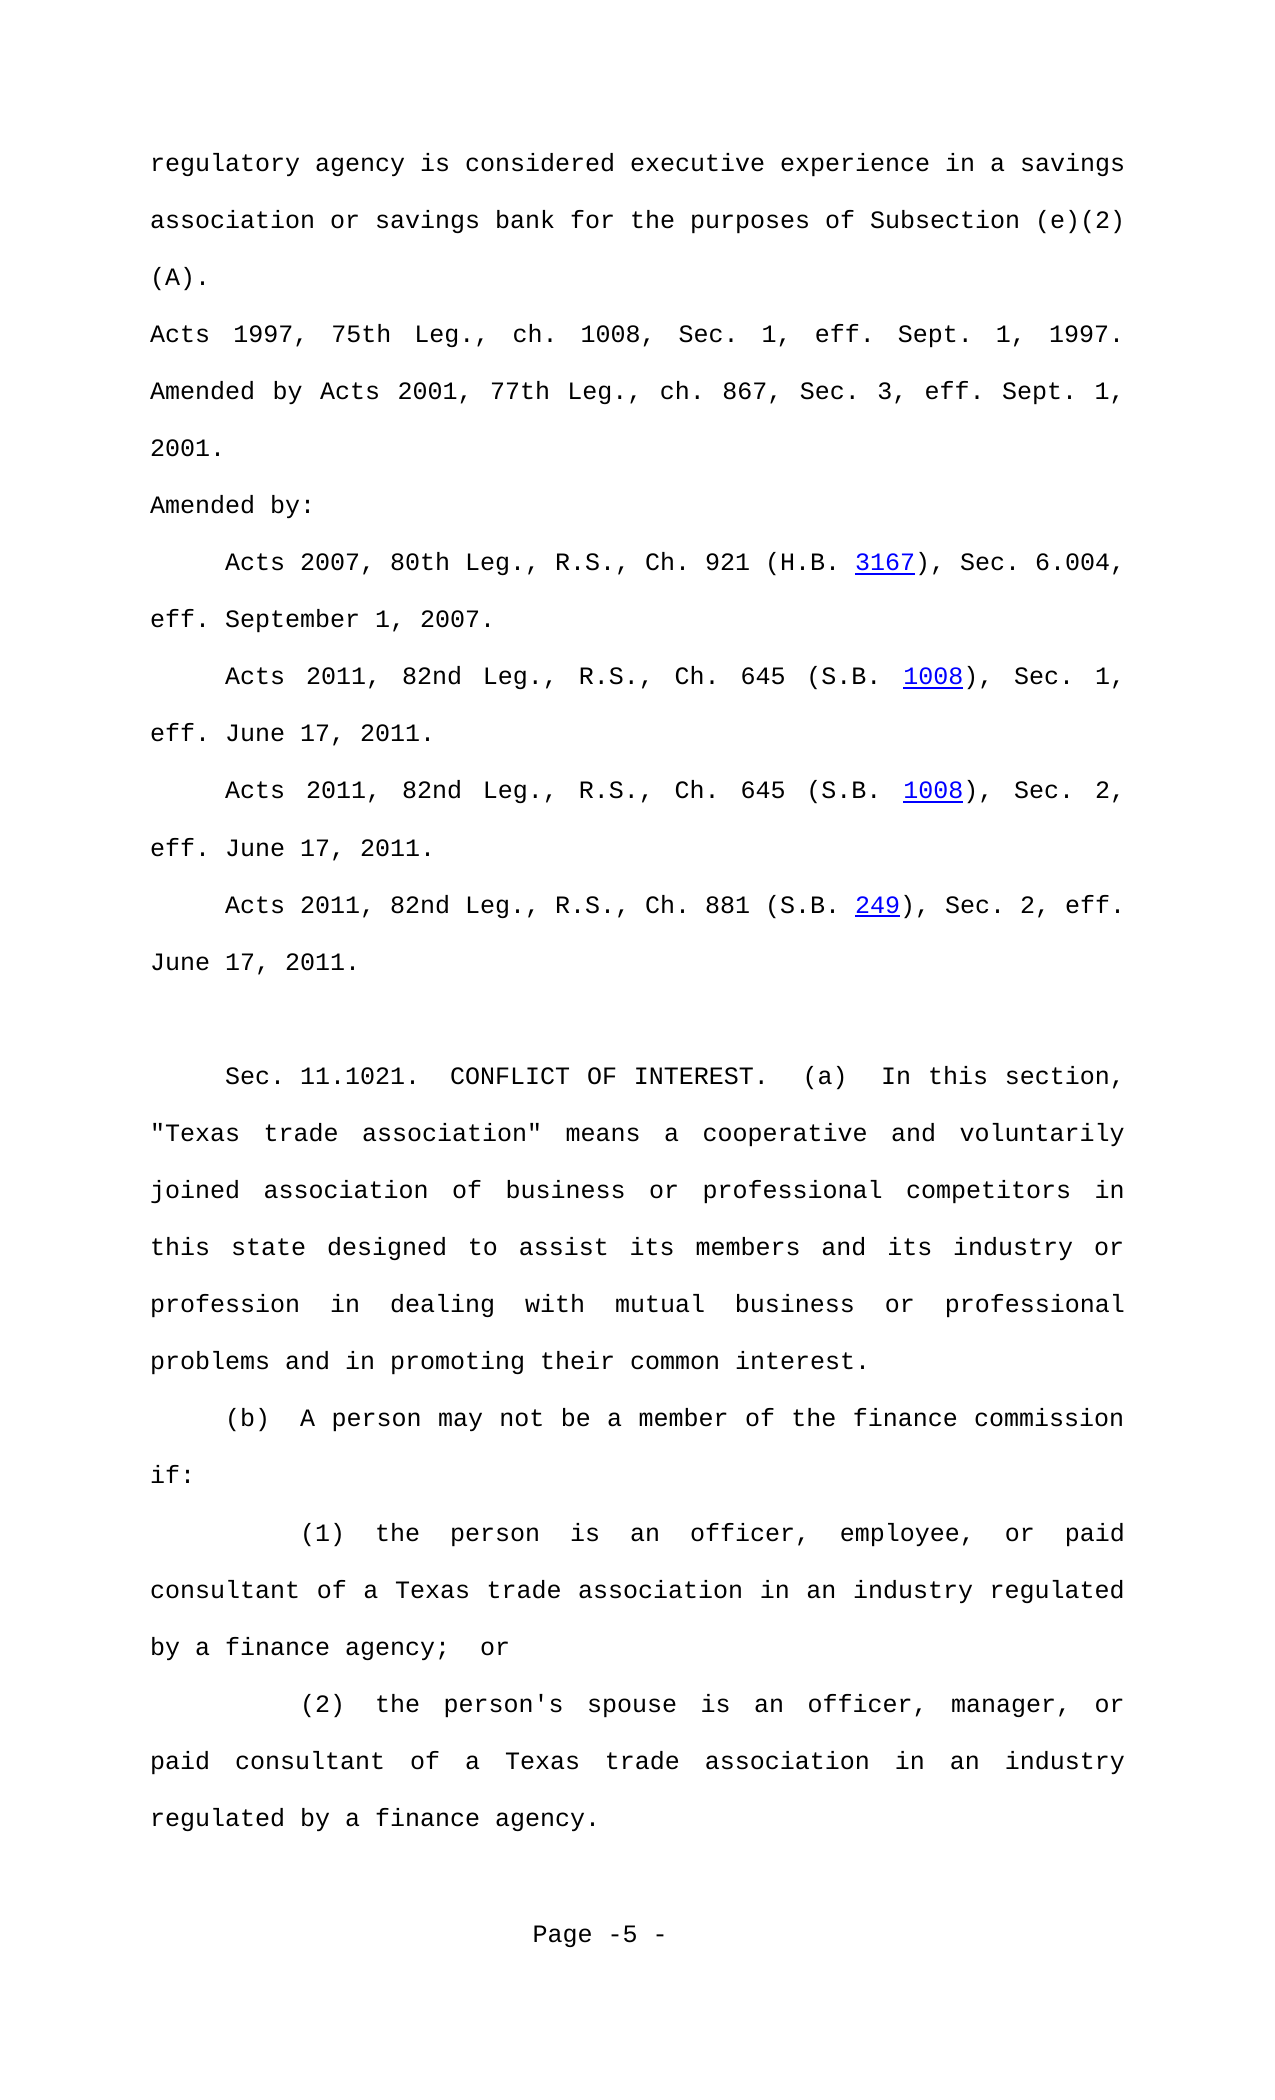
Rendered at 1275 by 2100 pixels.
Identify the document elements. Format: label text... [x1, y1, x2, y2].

text Acts 2011, 82nd Leg., R.S., Ch. 645 (S.B. 1008), Sec. 1, eff. June 17, 2011. [150, 664, 1125, 749]
text Sec. 11.1021. CONFLICT OF INTEREST. (a) In this section, "Texas trade association" means a cooperative and voluntarily joined association of business or professional competitors in this state designed to assist its members and its industry or profession in dealing with mutual business or professional problems and in promoting their common interest. [150, 1063, 1125, 1377]
text Acts 2011, 82nd Leg., R.S., Ch. 645 (S.B. 1008), Sec. 2, eff. June 17, 2011. [150, 778, 1125, 863]
text Amended by: [150, 492, 1125, 521]
text (1) the person is an officer, employee, or paid consultant of a Texas trade association in an industry regulated by a finance agency; or [150, 1520, 1125, 1663]
text (2) the person's spouse is an officer, manager, or paid consultant of a Texas trade association in an industry regulated by a finance agency. [150, 1691, 1125, 1834]
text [150, 150, 1125, 293]
text Acts 2011, 82nd Leg., R.S., Ch. 881 (S.B. 249), Sec. 2, eff. June 17, 2011. [150, 892, 1125, 978]
text (b) A person may not be a member of the finance commission if: [150, 1406, 1125, 1491]
text Acts 2007, 80th Leg., R.S., Ch. 921 (H.B. 3167), Sec. 6.004, eff. September 1, 2007. [150, 549, 1125, 635]
text Acts 1997, 75th Leg., ch. 1008, Sec. 1, eff. Sept. 1, 1997. Amended by Acts 2001, 77th Leg., ch. 867, Sec. 3, eff. Sept. 1, 2001. [150, 321, 1125, 464]
